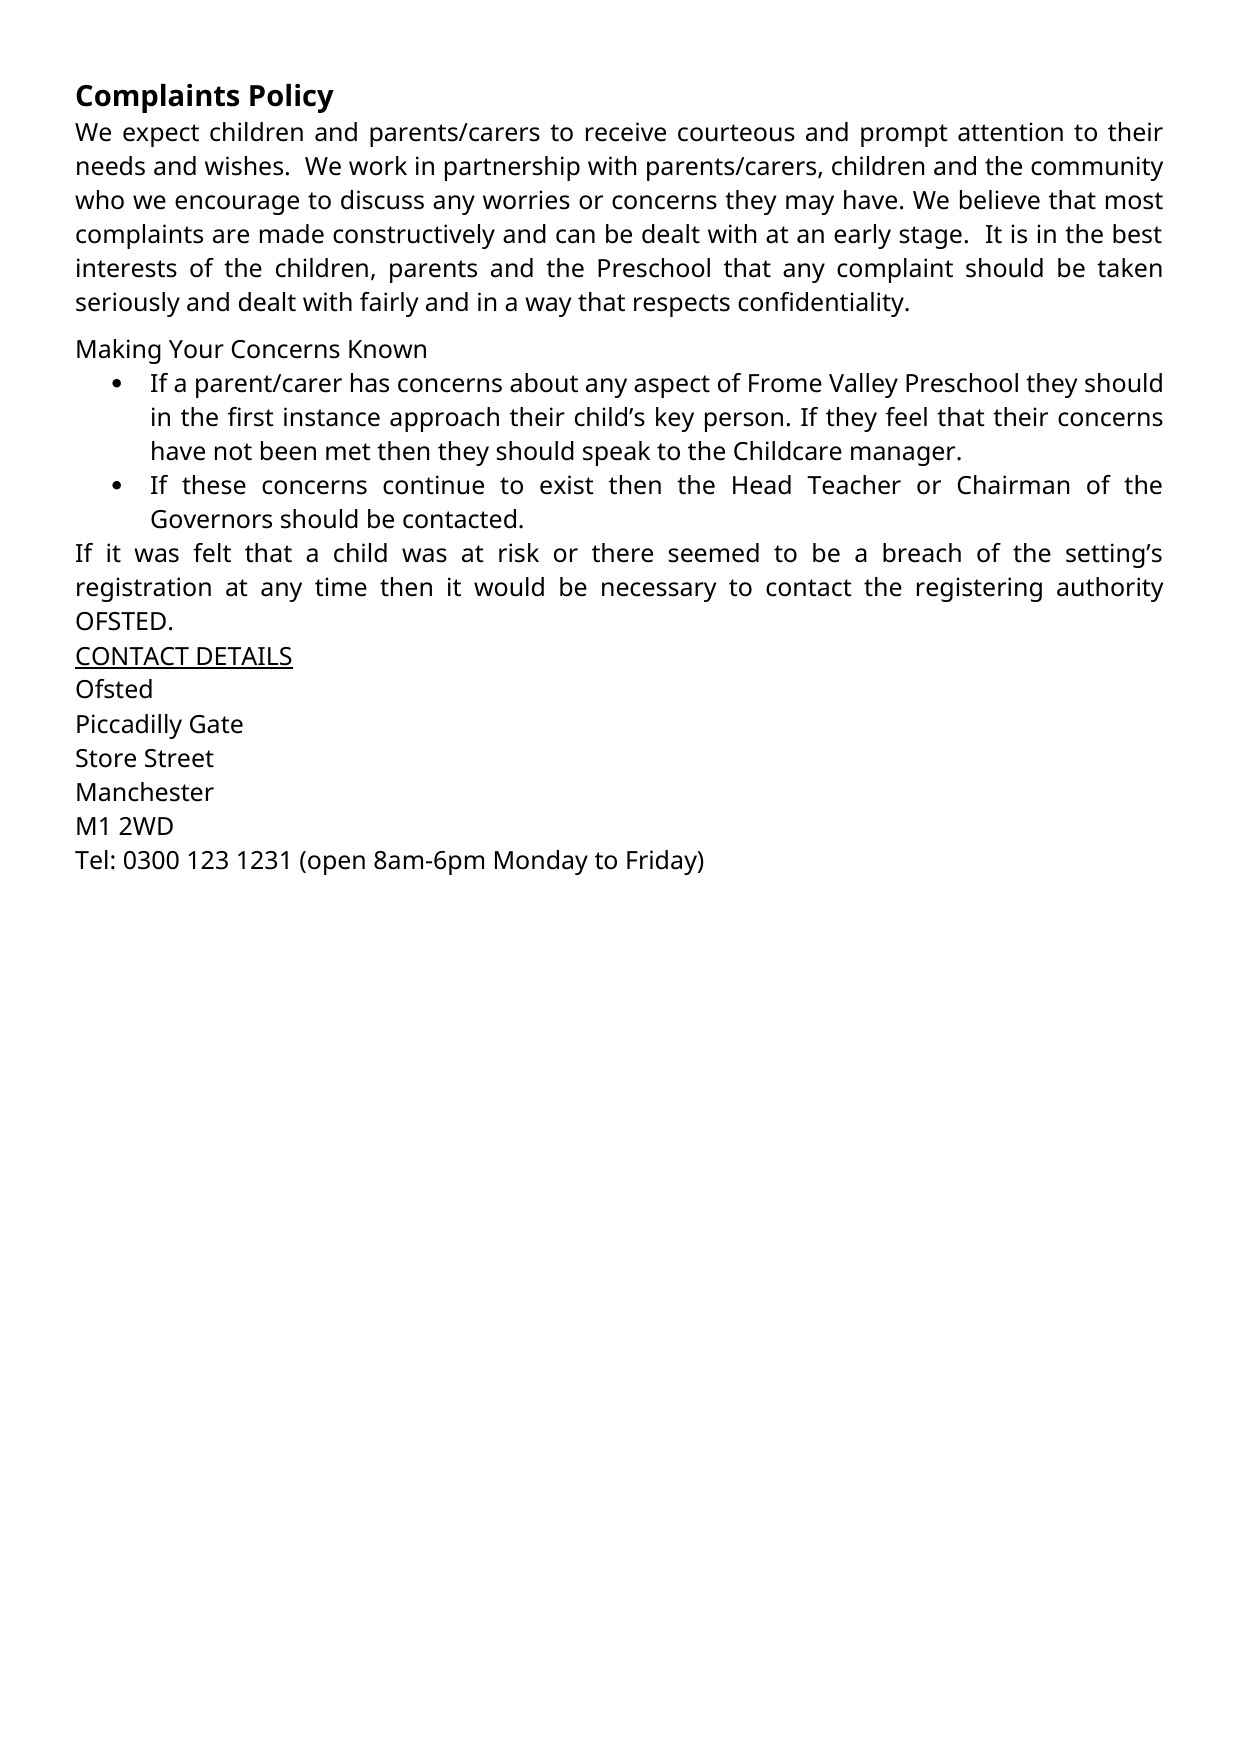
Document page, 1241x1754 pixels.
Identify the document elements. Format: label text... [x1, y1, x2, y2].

text Manchester [75, 774, 1165, 808]
list If these concerns continue to exist then the Head Teacher or Chairman of the Governors should be contacted. [112, 468, 1165, 536]
text Tel: 0300 123 1231 (open 8am-6pm Monday to Friday) [75, 842, 1165, 877]
text Complaints Policy [75, 75, 1165, 115]
text Store Street [75, 740, 1165, 774]
text We expect children and parents/carers to receive courteous and prompt attention to their needs and wishes. We work in partnership with parents/carers, children and the community who we encourage to discuss any worries or concerns they may have. We believe that most complaints are made constructively and can be dealt with at an early stage. It is in the best interests of the children, parents and the Preschool that any complaint should be taken seriously and dealt with fairly and in a way that respects confidentiality. [75, 115, 1165, 319]
text CONTACT DETAILS [75, 638, 1165, 672]
text Ofsted [75, 672, 1165, 706]
text M1 2WD [75, 808, 1165, 842]
list If a parent/carer has concerns about any aspect of Frome Valley Preschool they should in the first instance approach their child’s key person. If they feel that their concerns have not been met then they should speak to the Childcare manager. [112, 366, 1165, 468]
text Making Your Concerns Known [75, 332, 1165, 366]
text If it was felt that a child was at risk or there seemed to be a breach of the setting’s registration at any time then it would be necessary to contact the registering authority OFSTED. [75, 536, 1165, 638]
text Piccadilly Gate [75, 706, 1165, 740]
